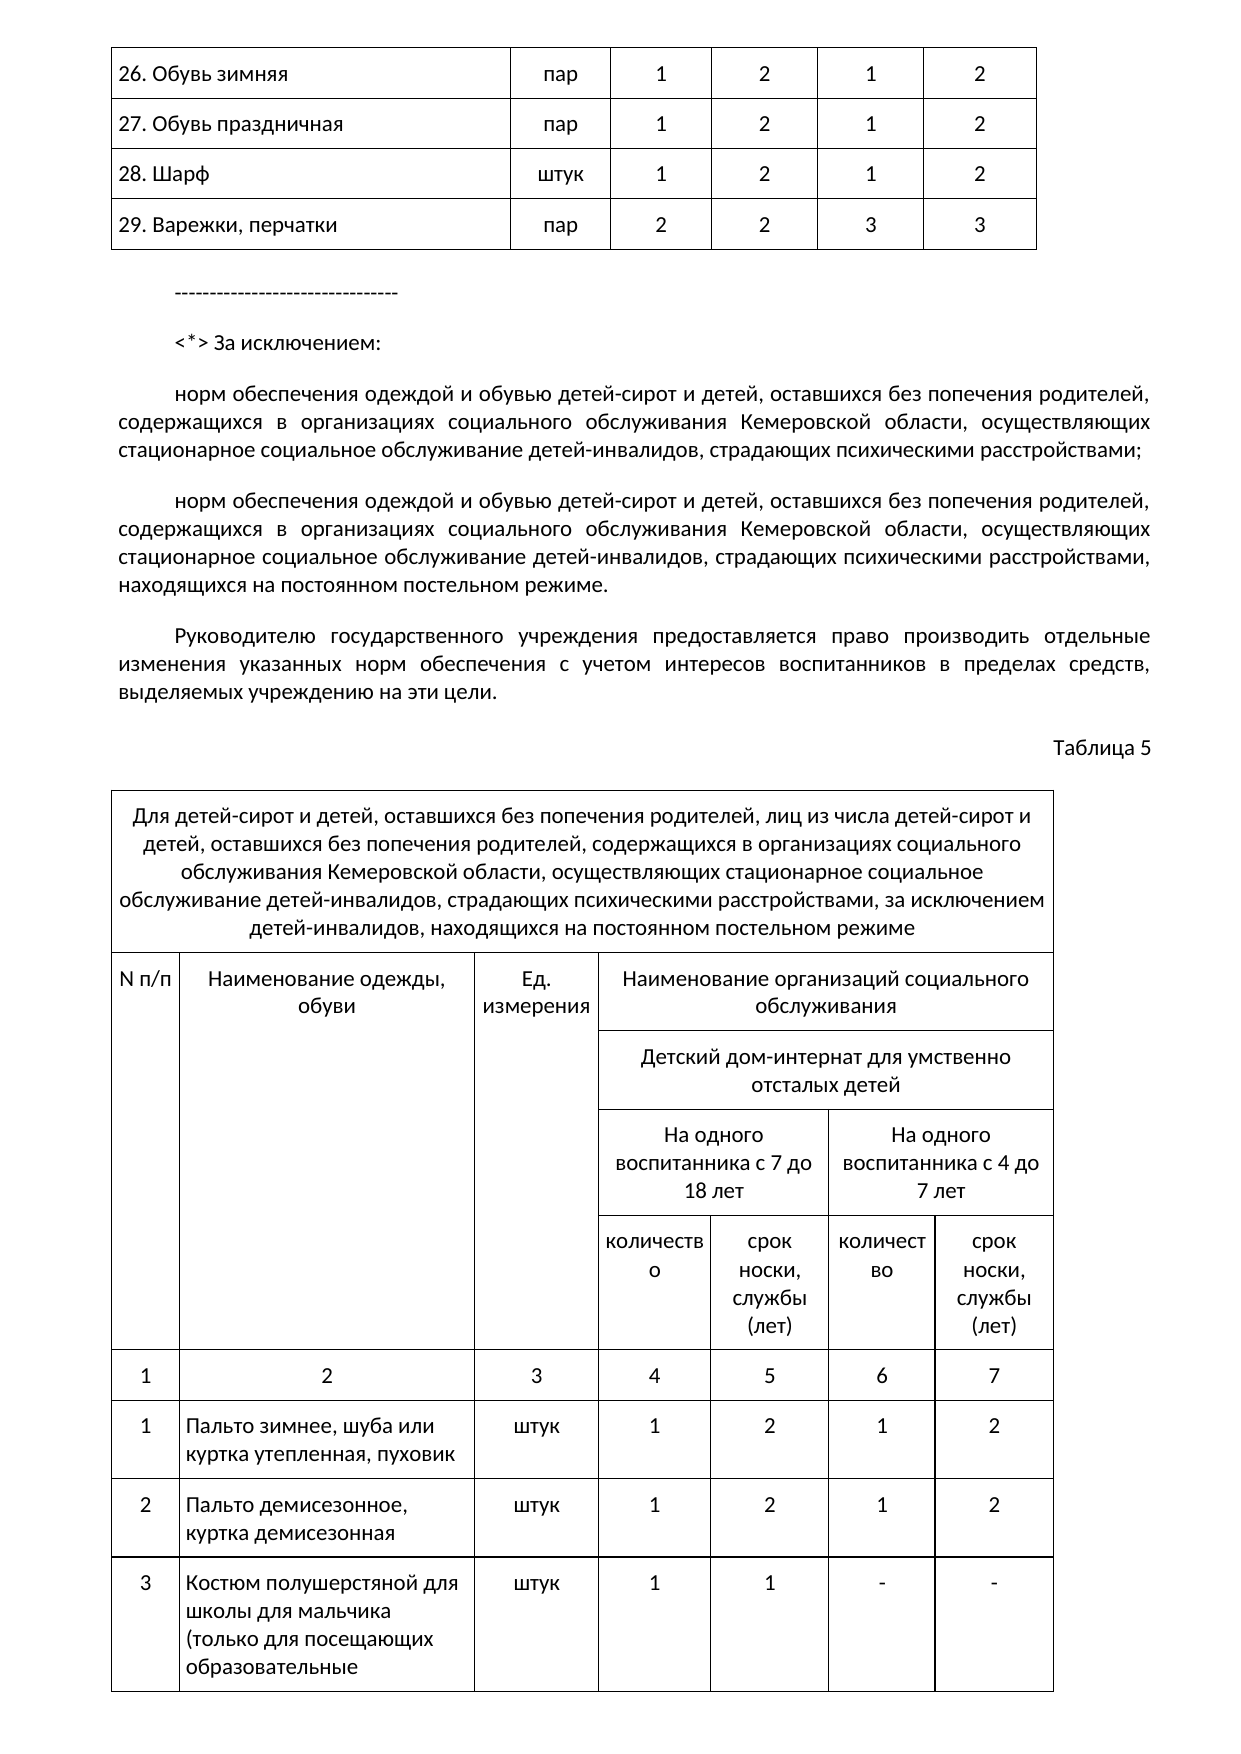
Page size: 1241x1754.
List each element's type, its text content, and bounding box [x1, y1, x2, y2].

table_cell 29. Варежки, перчатки [112, 199, 510, 248]
table_cell 1 [818, 149, 923, 198]
table_cell штук [475, 1479, 598, 1556]
table_cell 5 [711, 1350, 828, 1400]
table_cell 2 [711, 1479, 828, 1556]
table_cell 2 [712, 48, 817, 98]
table_cell срок носки, службы (лет) [936, 1216, 1053, 1349]
table_cell На одного воспитанника с 7 до 18 лет [599, 1110, 828, 1215]
table_cell - [936, 1558, 1053, 1691]
table_cell штук [475, 1401, 598, 1478]
table_cell 1 [711, 1558, 828, 1691]
table_cell 2 [936, 1401, 1053, 1478]
table_cell 3 [475, 1350, 598, 1400]
table_cell На одного воспитанника с 4 до 7 лет [829, 1110, 1053, 1215]
text Руководителю государственного учреждения предоставляется право производить отдельные изменения указанных норм обеспечения с учетом интересов воспитанников в пределах средств, выделяемых учреждению на эти цели. [118, 621, 1152, 706]
table_cell 3 [924, 199, 1036, 248]
table_cell 1 [818, 99, 923, 148]
table_cell 2 [711, 1401, 828, 1478]
table_cell 2 [611, 199, 711, 248]
table_cell 2 [924, 99, 1036, 148]
table_cell Наименование одежды, обуви [180, 953, 474, 1349]
table_cell пар [511, 199, 610, 248]
table_cell - [829, 1558, 934, 1691]
table_cell 2 [924, 48, 1036, 98]
table_cell Ед. измерения [475, 953, 598, 1349]
table_cell 1 [599, 1558, 710, 1691]
table_cell 2 [712, 199, 817, 248]
table_cell 2 [936, 1479, 1053, 1556]
table_cell 3 [818, 199, 923, 248]
table_cell количество [599, 1216, 710, 1349]
text Таблица 5 [118, 733, 1152, 762]
table_cell штук [475, 1558, 598, 1691]
table_cell 7 [936, 1350, 1053, 1400]
table_cell Пальто демисезонное, куртка демисезонная [180, 1479, 474, 1556]
table_cell N п/п [112, 953, 179, 1349]
table_cell 27. Обувь праздничная [112, 99, 510, 148]
table_cell 2 [712, 149, 817, 198]
text <*> За исключением: [174, 328, 1152, 357]
table_cell Наименование организаций социального обслуживания [599, 953, 1053, 1030]
text норм обеспечения одеждой и обувью детей-сирот и детей, оставшихся без попечения родителей, содержащихся в организациях социального обслуживания Кемеровской области, осуществляющих стационарное социальное обслуживание детей-инвалидов, страдающих психическими расстройствами, находящихся на постоянном постельном режиме. [118, 486, 1152, 598]
table_cell 2 [112, 1479, 179, 1556]
table_cell 28. Шарф [112, 149, 510, 198]
table_cell 1 [829, 1479, 934, 1556]
table_cell 2 [712, 99, 817, 148]
table_cell 1 [112, 1401, 179, 1478]
text норм обеспечения одеждой и обувью детей-сирот и детей, оставшихся без попечения родителей, содержащихся в организациях социального обслуживания Кемеровской области, осуществляющих стационарное социальное обслуживание детей-инвалидов, страдающих психическими расстройствами; [118, 379, 1152, 463]
table_cell 4 [599, 1350, 710, 1400]
table_cell количество [829, 1216, 934, 1349]
table_cell пар [511, 99, 610, 148]
table_cell 1 [611, 48, 711, 98]
table_cell Детский дом-интернат для умственно отсталых детей [599, 1031, 1053, 1109]
table_cell 26. Обувь зимняя [112, 48, 510, 98]
table_cell 1 [611, 99, 711, 148]
table_cell 1 [818, 48, 923, 98]
table_cell штук [511, 149, 610, 198]
table_cell 1 [829, 1401, 934, 1478]
table_cell 1 [599, 1479, 710, 1556]
table_cell 6 [829, 1350, 934, 1400]
table_header Для детей-сирот и детей, оставшихся без попечения родителей, лиц из числа детей-сирот и детей, оставшихся без попечения родителей, содержащихся в организациях социального обслуживания Кемеровской области, осуществляющих стационарное социальное обслуживание детей-инвалидов, страдающих психическими расстройствами, за исключением детей-инвалидов, находящихся на постоянном постельном режиме [112, 791, 1053, 952]
table_cell 2 [180, 1350, 474, 1400]
table_cell 1 [611, 149, 711, 198]
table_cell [180, 1558, 474, 1691]
table_cell 1 [112, 1350, 179, 1400]
table_cell 2 [924, 149, 1036, 198]
text -------------------------------- [118, 278, 1152, 306]
table_cell Пальто зимнее, шуба или куртка утепленная, пуховик [180, 1401, 474, 1478]
table_cell срок носки, службы (лет) [711, 1216, 828, 1349]
table_cell 3 [112, 1558, 179, 1691]
table_cell пар [511, 48, 610, 98]
table_cell 1 [599, 1401, 710, 1478]
